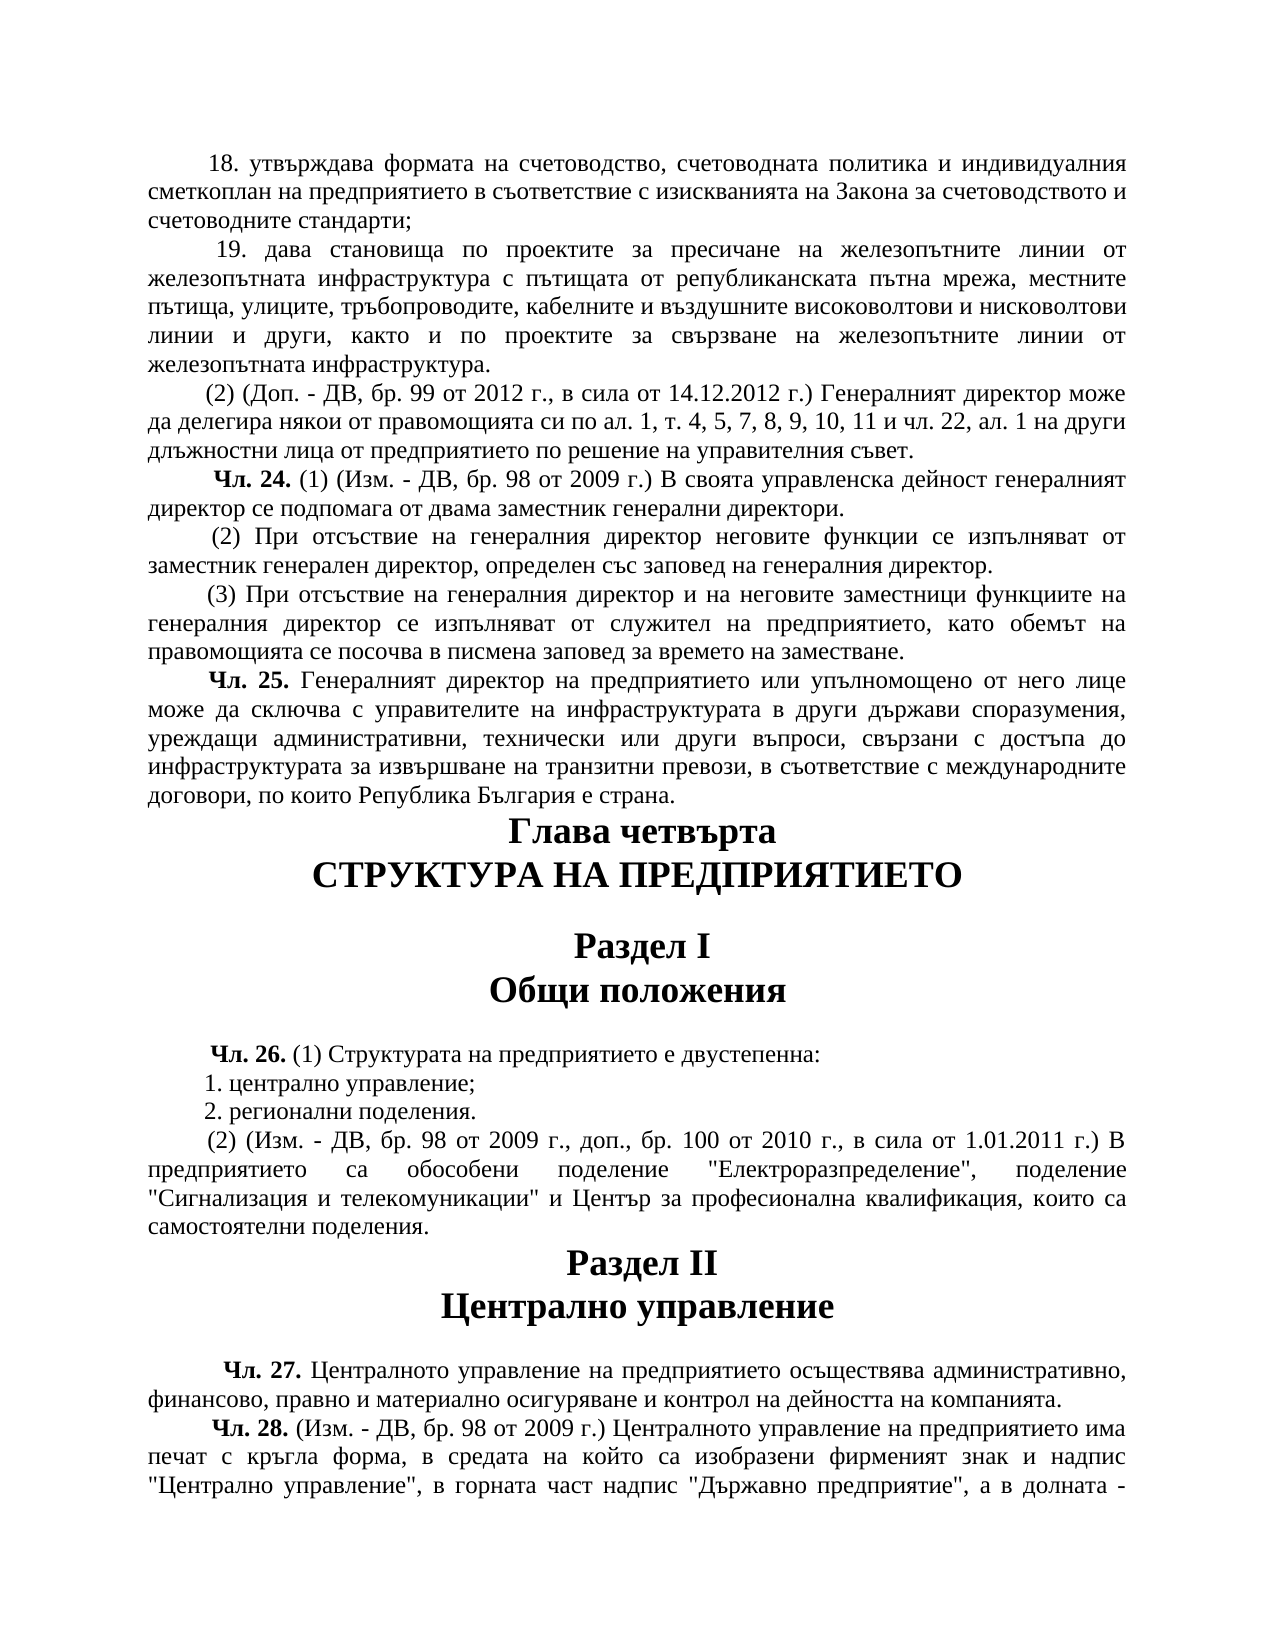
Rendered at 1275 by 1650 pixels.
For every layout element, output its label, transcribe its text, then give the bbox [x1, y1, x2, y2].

text Чл. 26. (1) Структурата на предприятието е двустепенна: [148, 1039, 1127, 1068]
text (2) (Доп. - ДВ, бр. 99 от 2012 г., в сила от 14.12.2012 г.) Генералният директор може да делегира някои от правомощията си по ал. 1, т. 4, 5, 7, 8, 9, 10, 11 и чл. 22, ал. 1 на други длъжностни лица от предприятието по решение на управителния съвет. [148, 378, 1127, 464]
text Централно управление [148, 1283, 1127, 1326]
text (3) При отсъствие на генералния директор и на неговите заместници функциите на генералния директор се изпълняват от служител на предприятието, като обемът на правомощията се посочва в писмена заповед за времето на заместване. [148, 579, 1127, 665]
text Раздел II [148, 1240, 1127, 1283]
text 2. регионални поделения. [148, 1096, 1127, 1125]
text (2) (Изм. - ДВ, бр. 98 от 2009 г., доп., бр. 100 от 2010 г., в сила от 1.01.2011 г.) В предприятието са обособени поделение "Електроразпределение", поделение "Сигнализация и телекомуникации" и Център за професионална квалификация, които са самостоятелни поделения. [148, 1125, 1127, 1240]
text Общи положения [148, 967, 1127, 1010]
text СТРУКТУРА НА ПРЕДПРИЯТИЕТО [148, 852, 1127, 895]
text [148, 1413, 1127, 1499]
text Раздел I [148, 924, 1127, 967]
text Чл. 27. Централното управление на предприятието осъществява административно, финансово, правно и материално осигуряване и контрол на дейността на компанията. [148, 1355, 1127, 1413]
text 19. дава становища по проектите за пресичане на железопътните линии от железопътната инфраструктура с пътищата от републиканската пътна мрежа, местните пътища, улиците, тръбопроводите, кабелните и въздушните високоволтови и нисковолтови линии и други, както и по проектите за свързване на железопътните линии от железопътната инфраструктура. [148, 234, 1127, 378]
text 1. централно управление; [148, 1068, 1127, 1096]
text Глава четвърта [148, 809, 1127, 852]
text Чл. 24. (1) (Изм. - ДВ, бр. 98 от 2009 г.) В своята управленска дейност генералният директор се подпомага от двама заместник генерални директори. [148, 464, 1127, 521]
text 18. утвърждава формата на счетоводство, счетоводната политика и индивидуалния сметкоплан на предприятието в съответствие с изискванията на Закона за счетоводството и счетоводните стандарти; [148, 148, 1127, 234]
text (2) При отсъствие на генералния директор неговите функции се изпълняват от заместник генерален директор, определен със заповед на генералния директор. [148, 521, 1127, 579]
text Чл. 25. Генералният директор на предприятието или упълномощено от него лице може да сключва с управителите на инфраструктурата в други държави споразумения, уреждащи административни, технически или други въпроси, свързани с достъпа до инфраструктурата за извършване на транзитни превози, в съответствие с международните договори, по които Република България е страна. [148, 665, 1127, 809]
